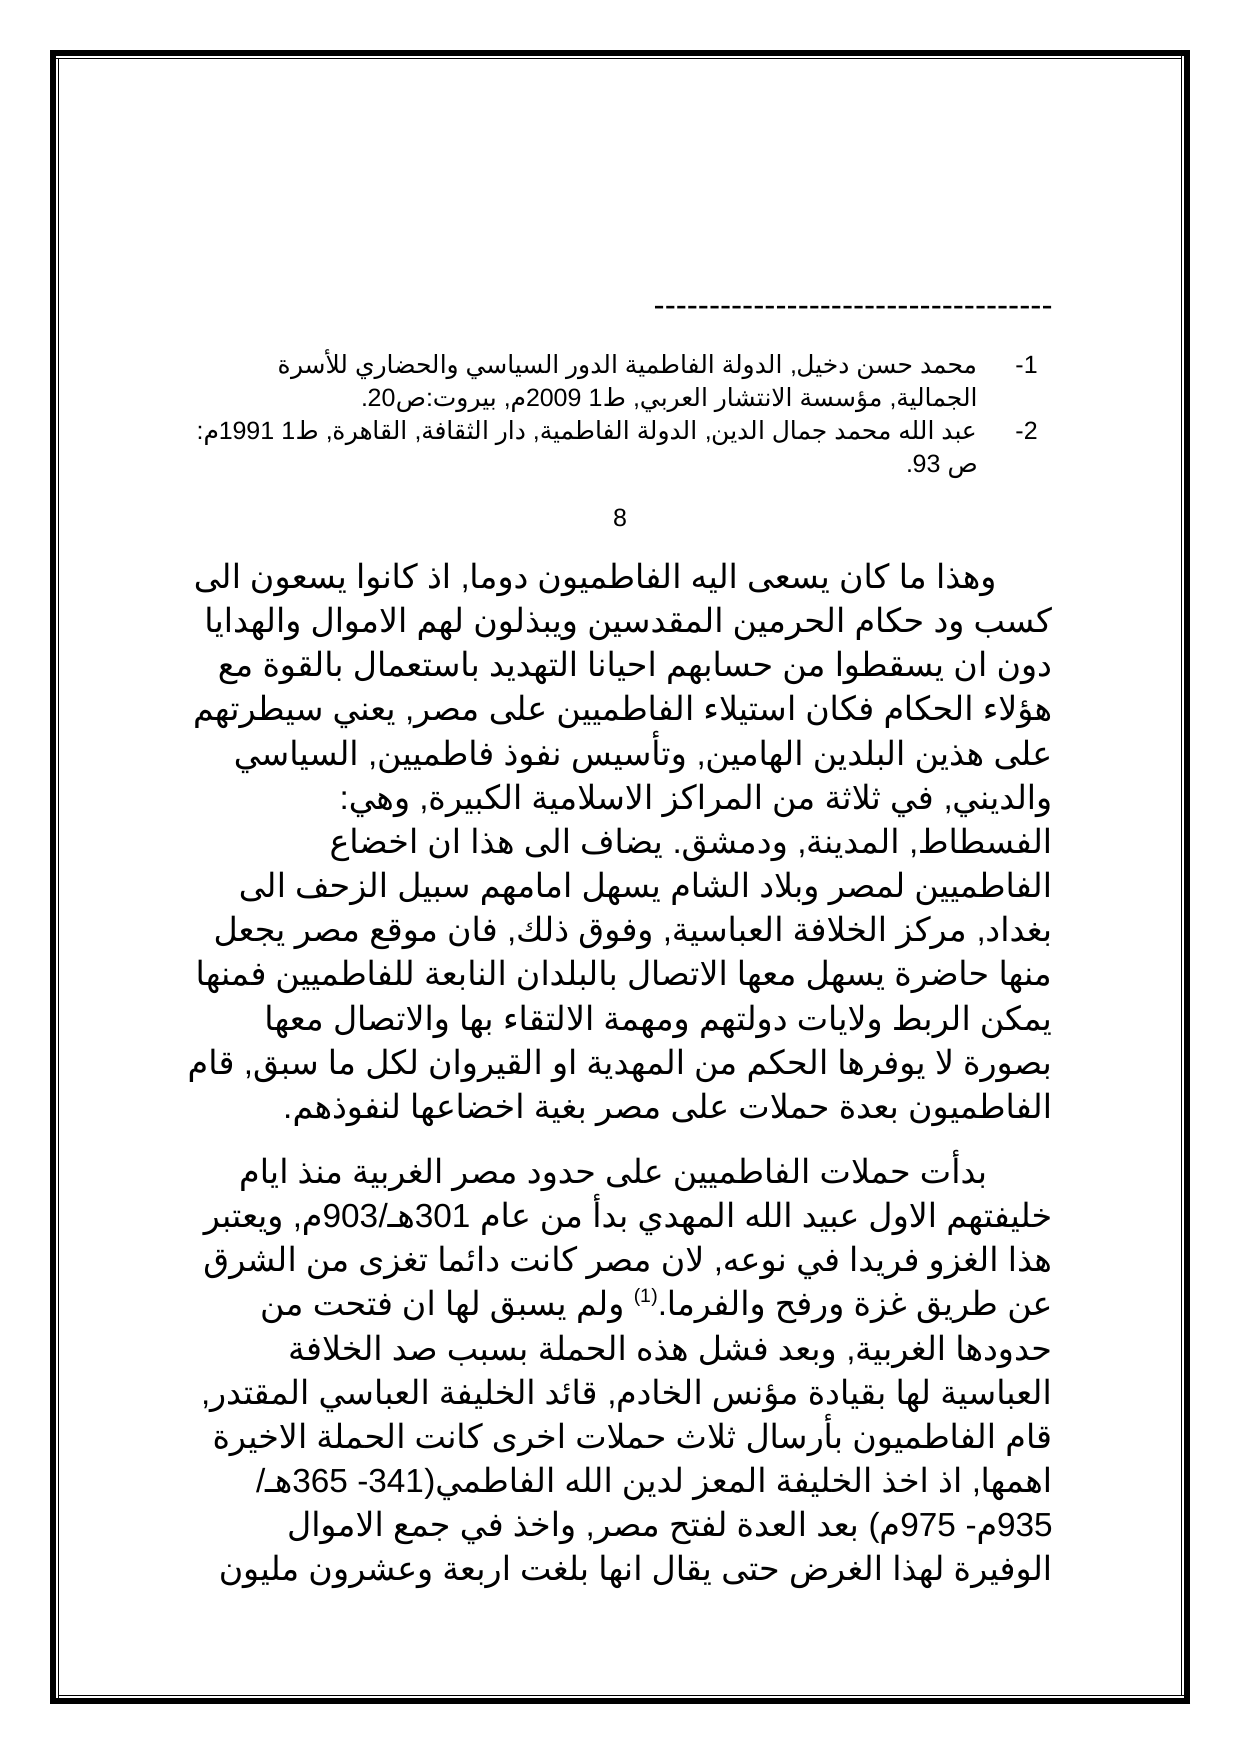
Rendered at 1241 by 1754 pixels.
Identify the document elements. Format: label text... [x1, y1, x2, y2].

list عبد الله محمد جمال الدين, الدولة الفاطمية, دار الثقافة, القاهرة, ط1 1991م: ص 93. [187, 416, 1015, 478]
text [187, 1152, 1053, 1588]
text ------------------------------------ [187, 285, 1053, 324]
list محمد حسن دخيل, الدولة الفاطمية الدور السياسي والحضاري للأسرة الجمالية, مؤسسة الانتشار العربي, ط1 2009م, بيروت:ص20. [187, 350, 1015, 412]
text وهذا ما كان يسعى اليه الفاطميون دوما, اذ كانوا يسعون الى كسب ود حكام الحرمين المقدسين ويبذلون لهم الاموال والهدايا دون ان يسقطوا من حسابهم احيانا التهديد باستعمال بالقوة مع هؤلاء الحكام فكان استيلاء الفاطميين على مصر, يعني سيطرتهم على هذين البلدين الهامين, وتأسيس نفوذ فاطميين, السياسي والديني, في ثلاثة من المراكز الاسلامية الكبيرة, وهي: الفسطاط, المدينة, ودمشق. يضاف الى هذا ان اخضاع الفاطميين لمصر وبلاد الشام يسهل امامهم سبيل الزحف الى بغداد, مركز الخلافة العباسية, وفوق ذلك, فان موقع مصر يجعل منها حاضرة يسهل معها الاتصال بالبلدان النابعة للفاطميين فمنها يمكن الربط ولايات دولتهم ومهمة الالتقاء بها والاتصال معها بصورة لا يوفرها الحكم من المهدية او القيروان لكل ما سبق, قام الفاطميون بعدة حملات على مصر بغية اخضاعها لنفوذهم. [187, 557, 1053, 1125]
text 8 [187, 503, 1053, 532]
